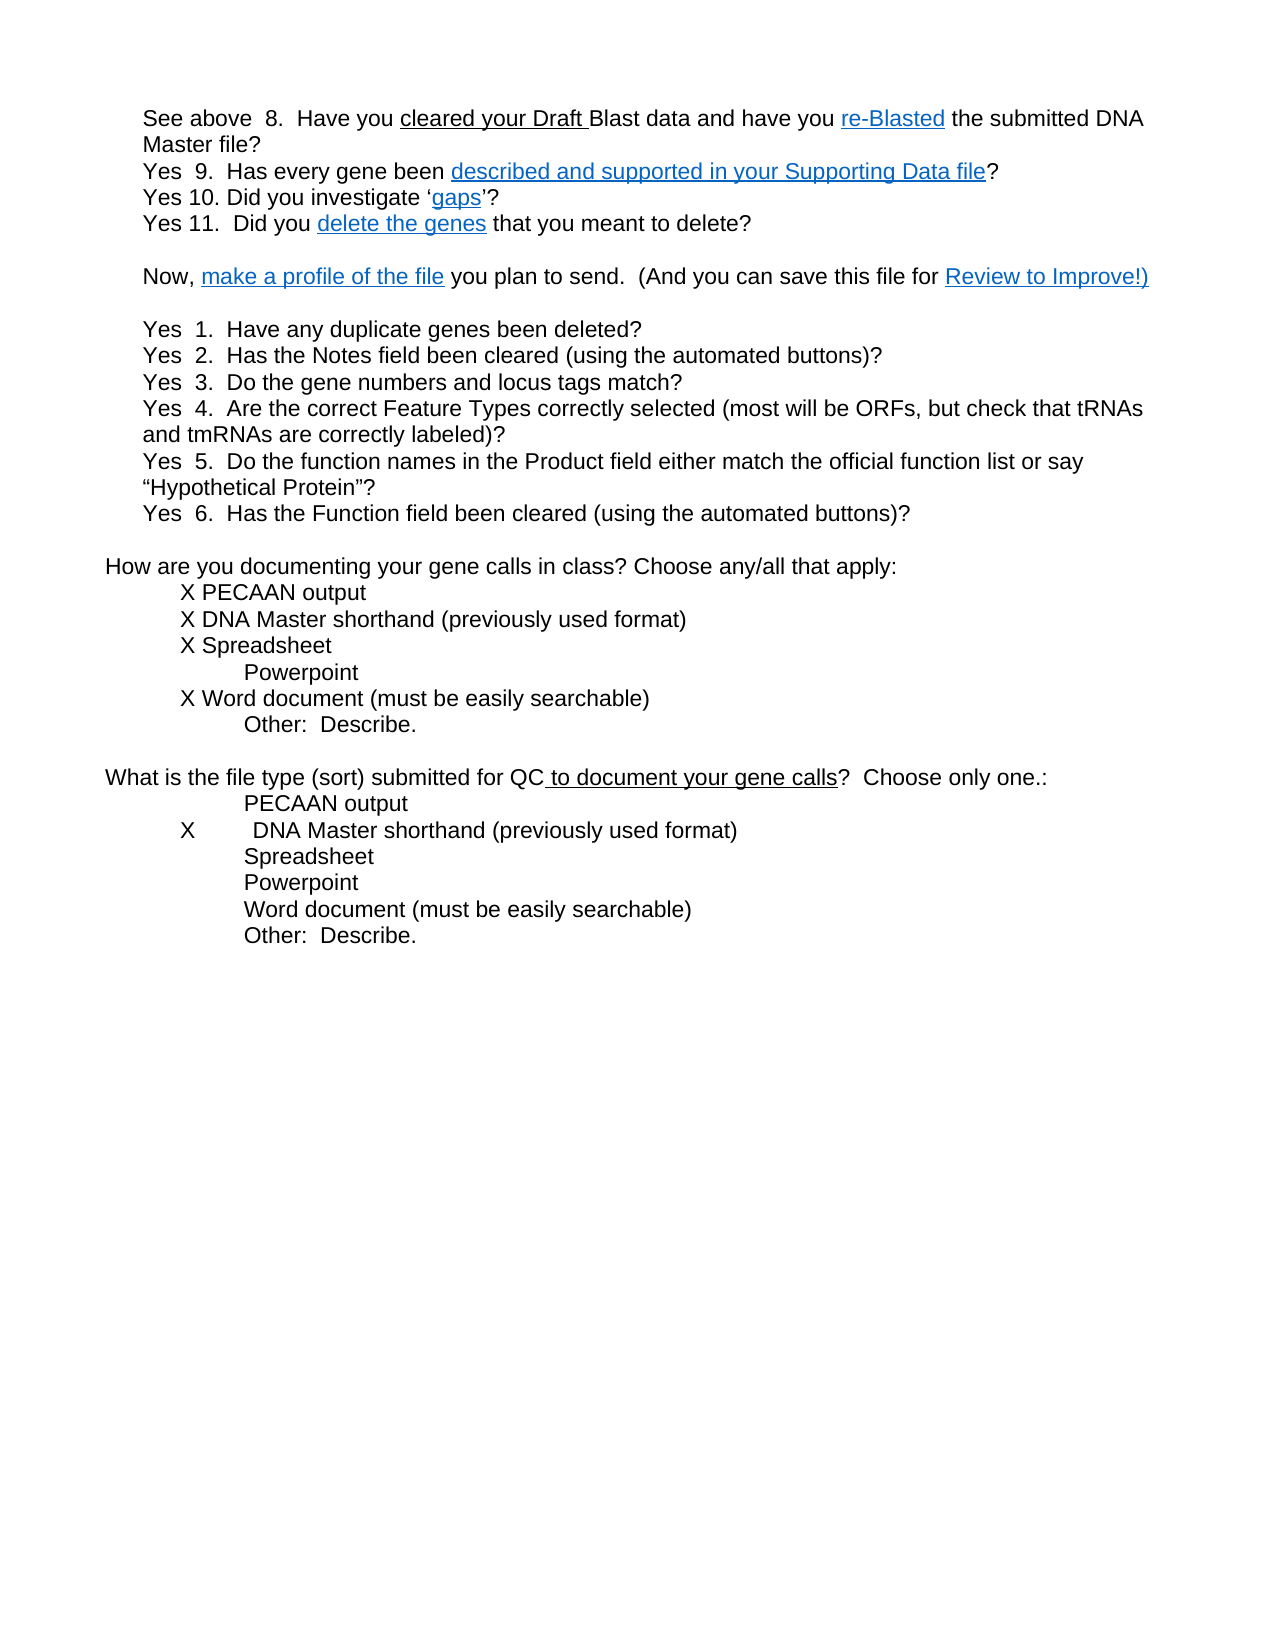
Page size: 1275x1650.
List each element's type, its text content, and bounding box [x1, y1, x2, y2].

text Now, make a profile of the file you plan to send. (And you can save this file for Review to Improve!) [142, 263, 1170, 289]
text Yes 5. Do the function names in the Product field either match the official function list or say “Hypothetical Protein”? [142, 448, 1170, 500]
text Powerpoint [180, 658, 1170, 685]
text Yes 10. Did you investigate ‘gaps’? [142, 184, 1170, 210]
text Other: Describe. [180, 922, 1170, 948]
text Yes 3. Do the gene numbers and locus tags match? [142, 368, 1170, 395]
text X PECAAN output [180, 579, 1170, 606]
text X DNA Master shorthand (previously used format) [180, 606, 1170, 632]
text How are you documenting your gene calls in class? Choose any/all that apply: [105, 553, 1170, 579]
text Yes 1. Have any duplicate genes been deleted? [142, 316, 1170, 342]
text Yes 4. Are the correct Feature Types correctly selected (most will be ORFs, but check that tRNAs and tmRNAs are correctly labeled)? [142, 395, 1170, 448]
text Powerpoint [180, 869, 1170, 896]
text X DNA Master shorthand (previously used format) [180, 817, 1170, 843]
text Word document (must be easily searchable) [180, 896, 1170, 922]
text Yes 2. Has the Notes field been cleared (using the automated buttons)? [142, 342, 1170, 368]
text What is the file type (sort) submitted for QC to document your gene calls? Choose only one.: [105, 764, 1170, 790]
text Yes 9. Has every gene been described and supported in your Supporting Data file? [142, 158, 1170, 184]
text Other: Describe. [180, 711, 1170, 737]
text X Spreadsheet [180, 632, 1170, 658]
text Spreadsheet [180, 843, 1170, 869]
text Yes 6. Has the Function field been cleared (using the automated buttons)? [142, 500, 1170, 527]
text Yes 11. Did you delete the genes that you meant to delete? [142, 210, 1170, 237]
text X Word document (must be easily searchable) [180, 685, 1170, 711]
text PECAAN output [180, 790, 1170, 817]
text See above 8. Have you cleared your Draft Blast data and have you re-Blasted the submitted DNA Master file? [142, 105, 1170, 158]
